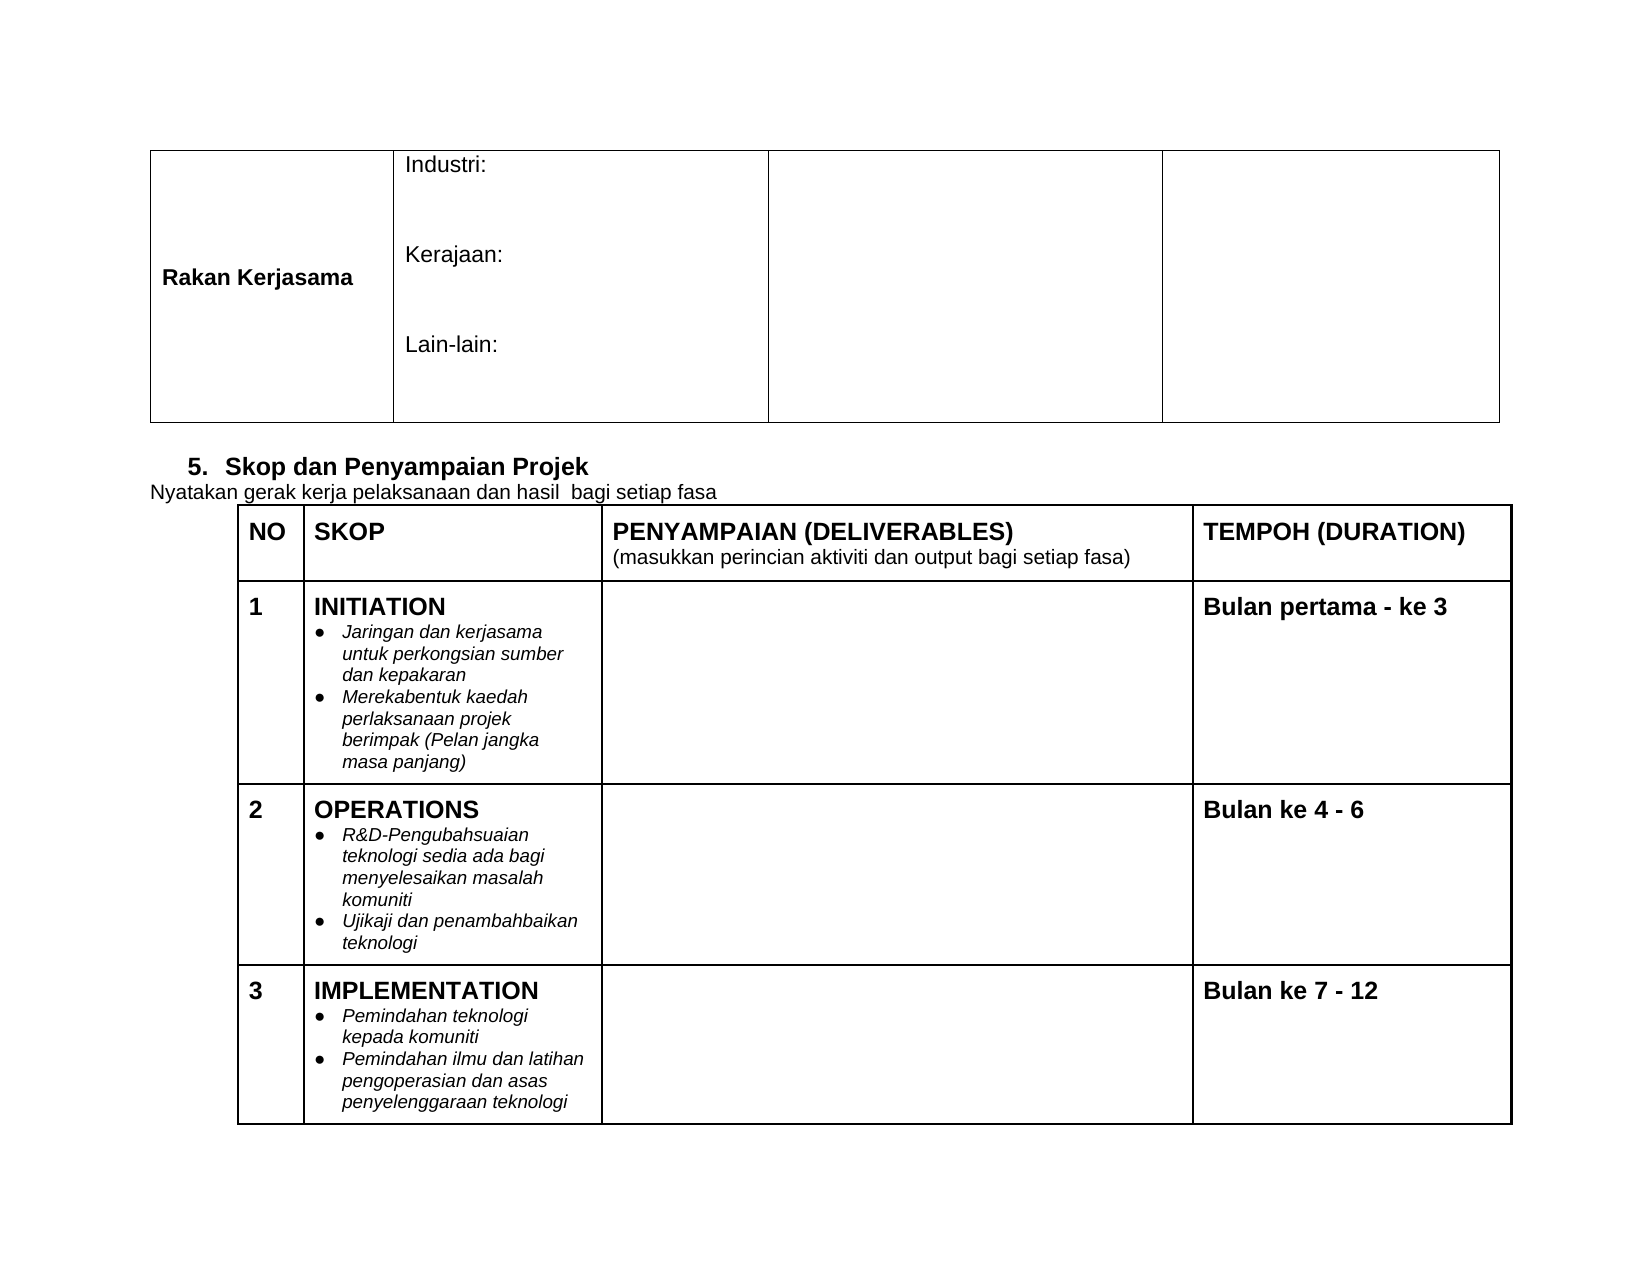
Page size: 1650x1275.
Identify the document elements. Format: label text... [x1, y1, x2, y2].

table_cell [769, 151, 1162, 422]
table_cell [603, 582, 1192, 782]
table_cell Industri: Kerajaan: Lain-lain: [394, 151, 768, 422]
text Nyatakan gerak kerja pelaksanaan dan hasil bagi setiap fasa [150, 480, 1500, 504]
table_cell OPERATIONS R&D-Pengubahsuaian teknologi sedia ada bagi menyelesaikan masalah komuniti Ujikaji dan penambahbaikan teknologi [305, 785, 601, 963]
table_cell [603, 785, 1192, 963]
table_header NO [239, 506, 303, 580]
table_cell [603, 966, 1192, 1123]
table_cell Bulan ke 4 - 6 [1194, 785, 1510, 963]
list Skop dan Penyampaian Projek [187, 451, 1500, 480]
table_cell IMPLEMENTATION Pemindahan teknologi kepada komuniti Pemindahan ilmu dan latihan pengoperasian dan asas penyelenggaraan teknologi [305, 966, 601, 1123]
table_cell Bulan pertama - ke 3 [1194, 582, 1510, 782]
table_cell [1163, 151, 1499, 422]
table_cell 2 [239, 785, 303, 963]
table_cell 3 [239, 966, 303, 1123]
table_header SKOP [305, 506, 601, 580]
table_cell INITIATION Jaringan dan kerjasama untuk perkongsian sumber dan kepakaran Merekabentuk kaedah perlaksanaan projek berimpak (Pelan jangka masa panjang) [305, 582, 601, 782]
table_header PENYAMPAIAN (DELIVERABLES) (masukkan perincian aktiviti dan output bagi setiap fasa) [603, 506, 1192, 580]
table_header TEMPOH (DURATION) [1194, 506, 1510, 580]
table_cell Rakan Kerjasama [151, 151, 393, 422]
table_cell Bulan ke 7 - 12 [1194, 966, 1510, 1123]
table_cell 1 [239, 582, 303, 782]
